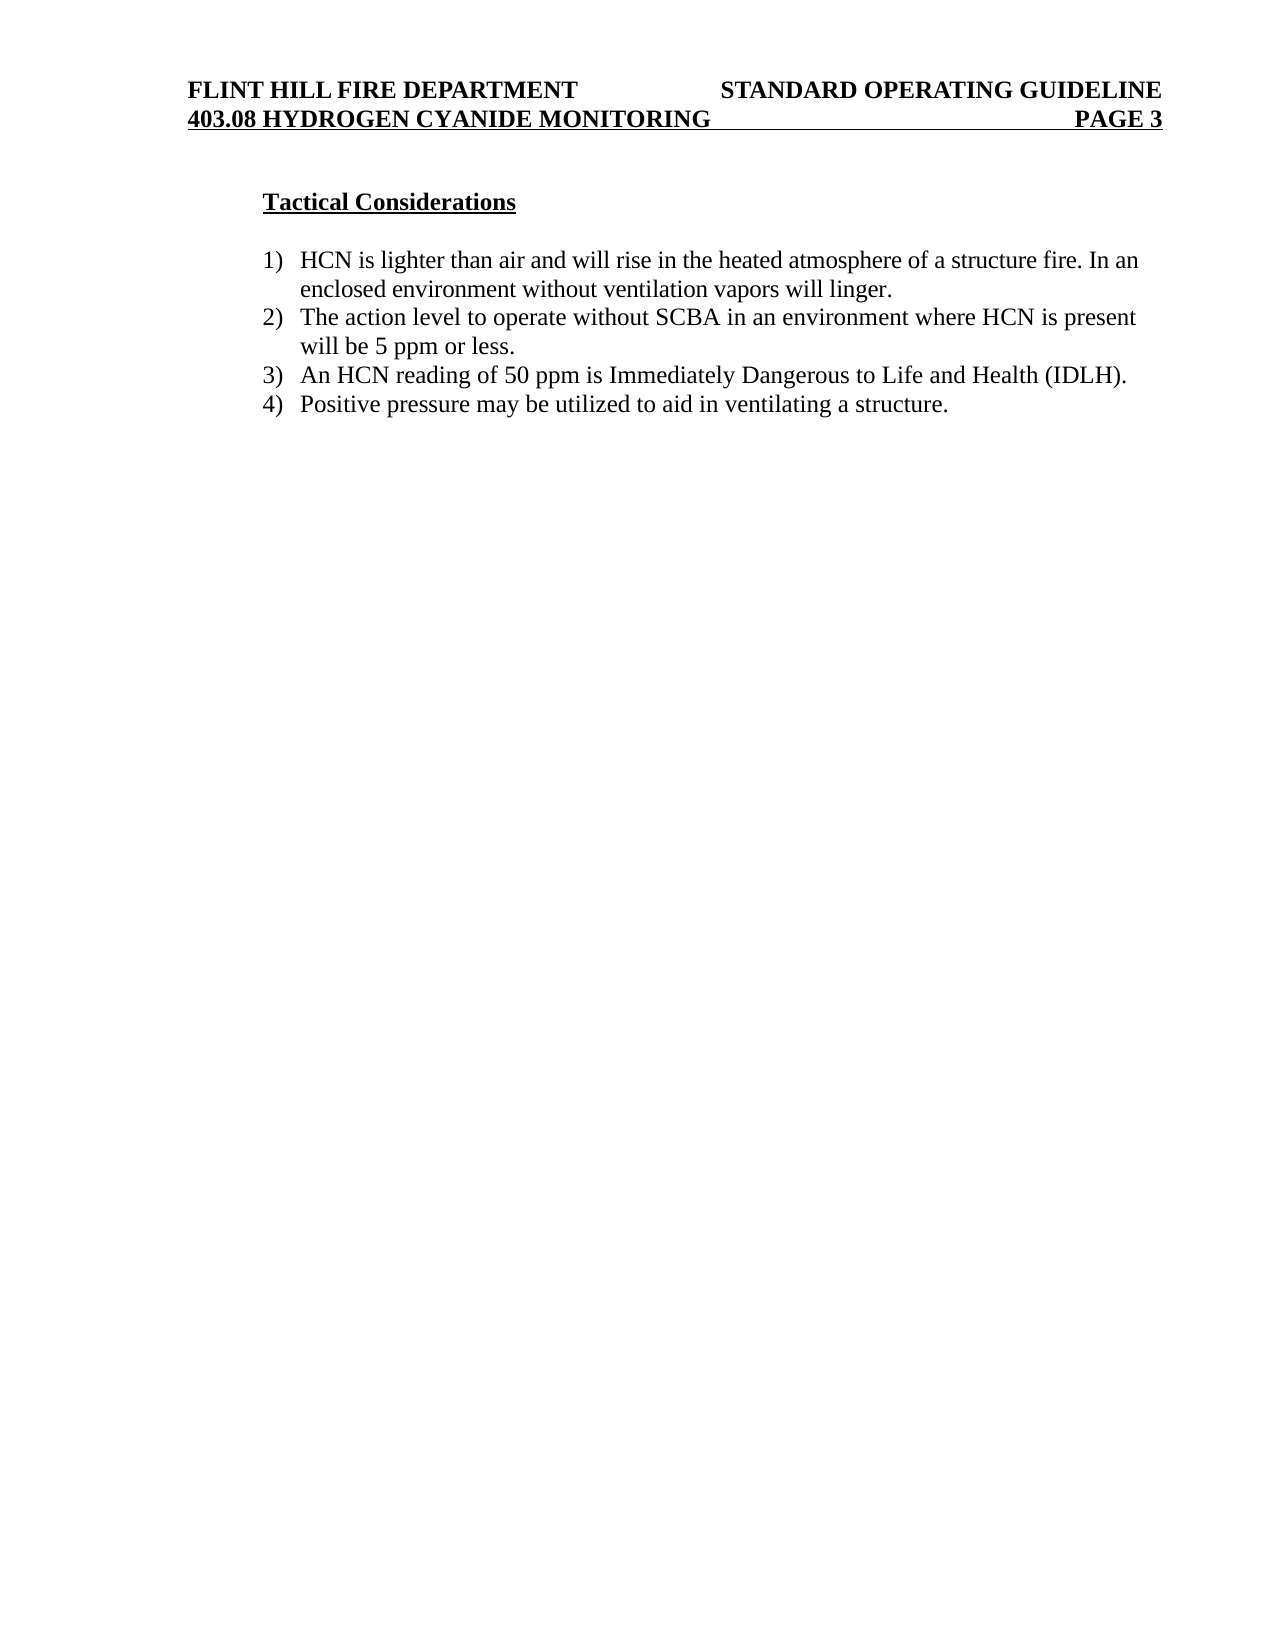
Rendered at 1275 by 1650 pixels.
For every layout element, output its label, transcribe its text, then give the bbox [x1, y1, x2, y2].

list An HCN reading of 50 ppm is Immediately Dangerous to Life and Health (IDLH). [262, 360, 1162, 389]
list HCN is lighter than air and will rise in the heated atmosphere of a structure fire. In an enclosed environment without ventilation vapors will linger. [262, 245, 1162, 302]
list The action level to operate without SCBA in an environment where HCN is present will be 5 ppm or less. [262, 302, 1162, 360]
list Positive pressure may be utilized to aid in ventilating a structure. [262, 389, 1162, 417]
text Tactical Considerations [262, 187, 1162, 216]
